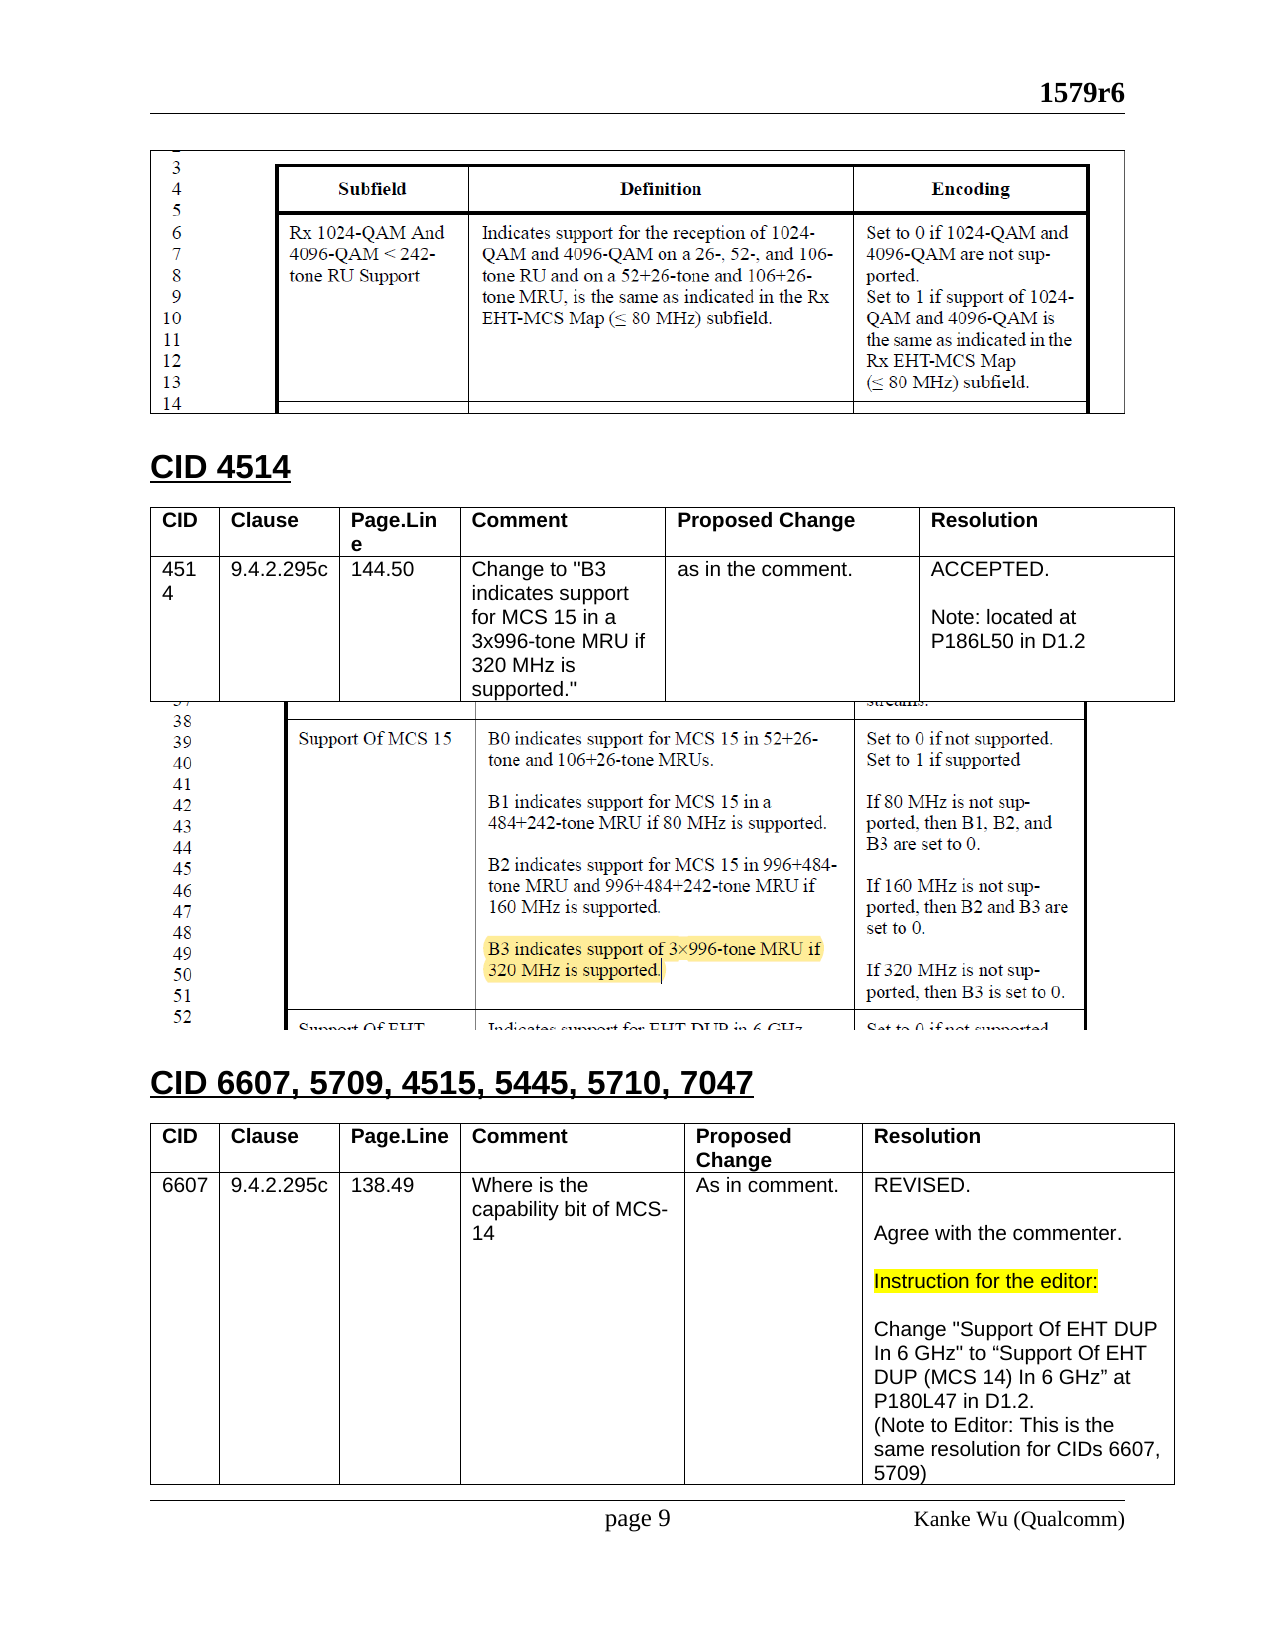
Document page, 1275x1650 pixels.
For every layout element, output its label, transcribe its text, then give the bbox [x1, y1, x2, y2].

table_header CID [151, 508, 219, 556]
table_cell 144.50 [340, 557, 460, 701]
subtitle CID 6607, 5709, 4515, 5445, 5710, 7047 [150, 1063, 1125, 1101]
table_cell As in comment. [685, 1173, 862, 1484]
table_header Page.Line [340, 1124, 460, 1172]
table_header Proposed Change [666, 508, 919, 556]
table_header Clause [220, 508, 339, 556]
table_cell 6607 [151, 1173, 219, 1484]
table_cell Change to "B3 indicates support for MCS 15 in a 3x996-tone MRU if 320 MHz is supported." [461, 557, 665, 701]
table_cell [863, 1173, 1174, 1484]
table_cell 9.4.2.295c [220, 1173, 339, 1484]
picture [161, 151, 1125, 413]
table_header Page.Line [340, 508, 460, 556]
table_cell 138.49 [340, 1173, 460, 1484]
table_cell as in the comment. [666, 557, 919, 701]
table_header Resolution [920, 508, 1174, 556]
table_cell 4514 [151, 557, 219, 701]
table_header Clause [220, 1124, 339, 1172]
table_header Resolution [863, 1124, 1174, 1172]
table_cell 9.4.2.295c [220, 557, 339, 701]
subtitle CID 4514 [150, 447, 1125, 486]
table_header CID [151, 1124, 219, 1172]
table_cell Where is the capability bit of MCS-14 [461, 1173, 684, 1484]
picture [150, 702, 1125, 1030]
table_header Comment [461, 1124, 684, 1172]
table_header Comment [461, 508, 665, 556]
table_cell ACCEPTED. Note: located at P186L50 in D1.2 [920, 557, 1174, 701]
table_header Proposed Change [685, 1124, 862, 1172]
